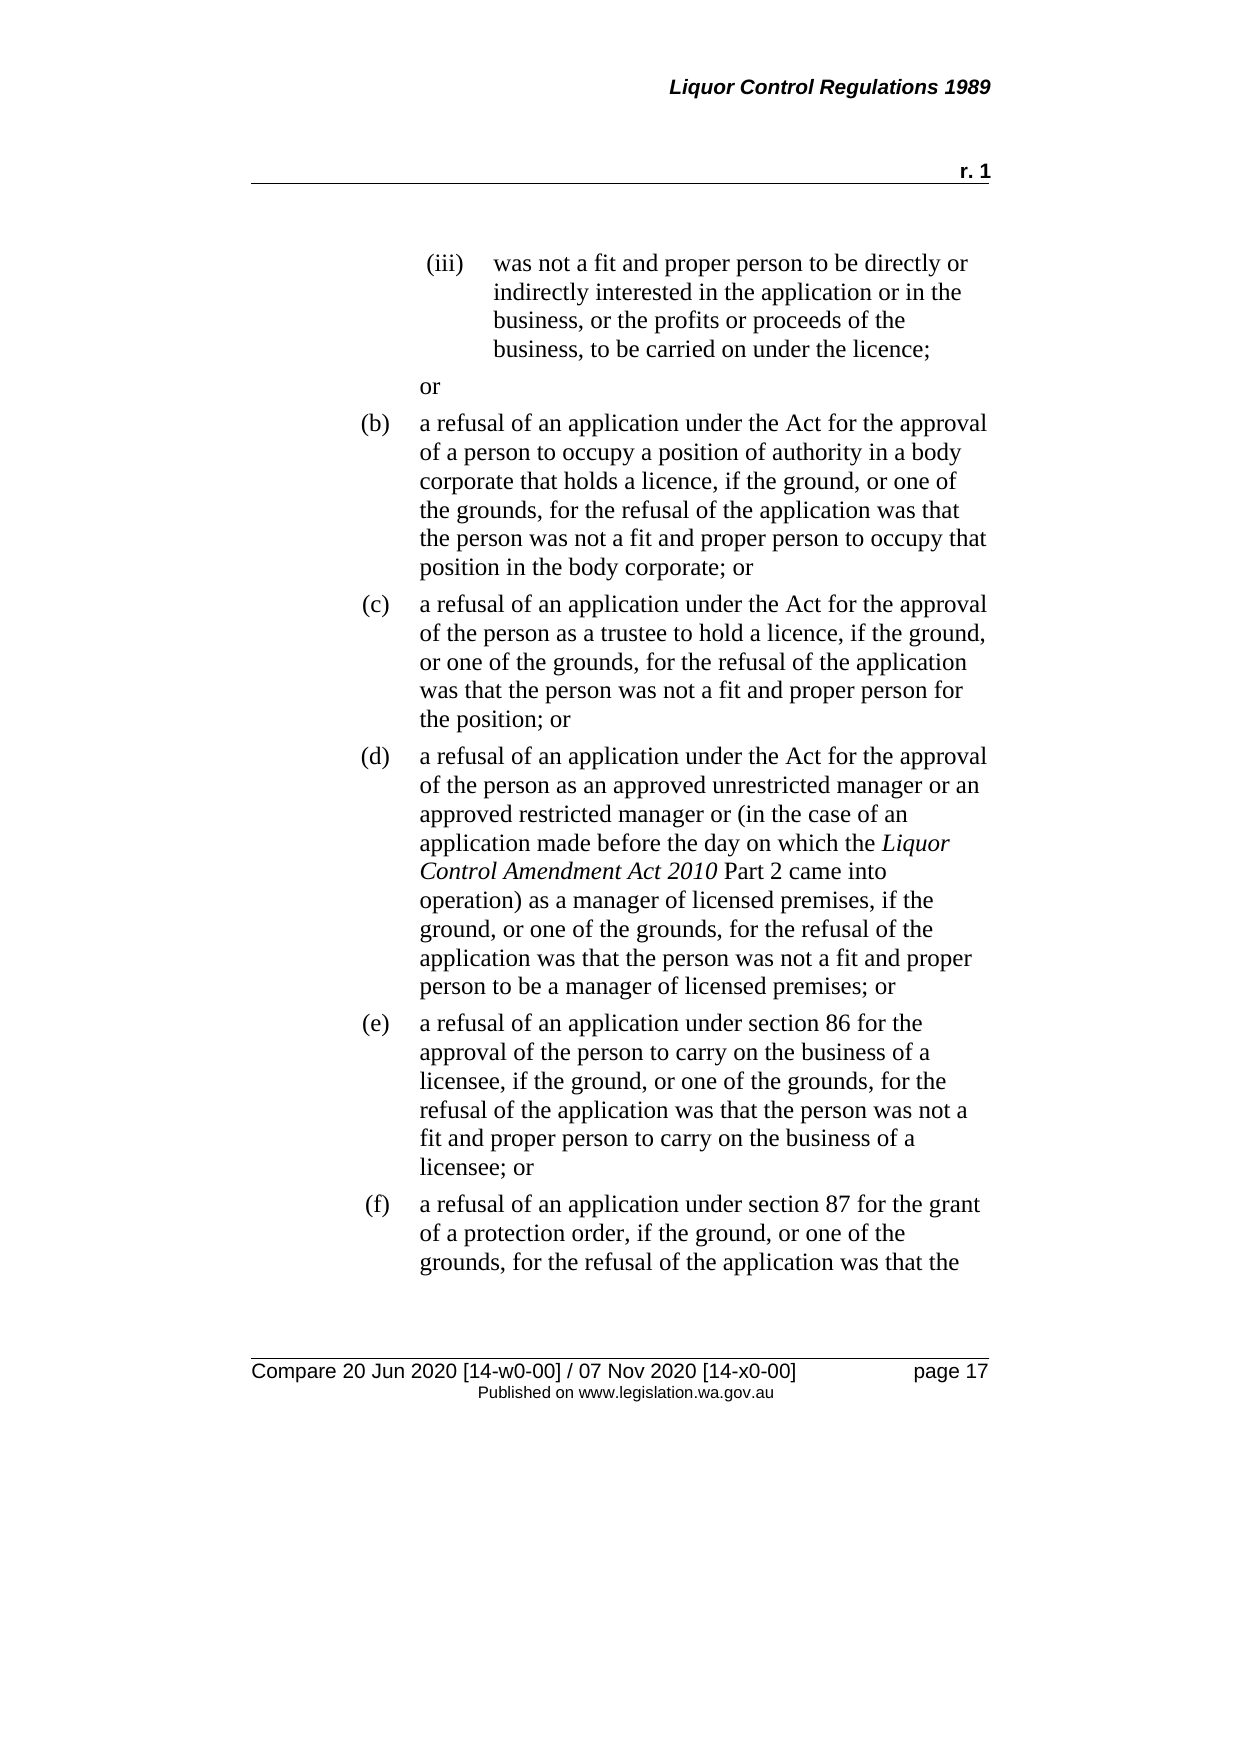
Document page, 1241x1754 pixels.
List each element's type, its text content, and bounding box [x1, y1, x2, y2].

text or [251, 371, 989, 400]
text (e) a refusal of an application under section 86 for the approval of the person to carry on the business of a licensee, if the ground, or one of the grounds, for the refusal of the application was that the person was not a fit and proper person to carry on the business of a licensee; or [251, 1008, 989, 1181]
text (b) a refusal of an application under the Act for the approval of a person to occupy a position of authority in a body corporate that holds a licence, if the ground, or one of the grounds, for the refusal of the application was that the person was not a fit and proper person to occupy that position in the body corporate; or [251, 408, 989, 581]
text (iii) was not a fit and proper person to be directly or indirectly interested in the application or in the business, or the profits or proceeds of the business, to be carried on under the licence; [251, 248, 989, 363]
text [251, 1189, 989, 1276]
text (d) a refusal of an application under the Act for the approval of the person as an approved unrestricted manager or an approved restricted manager or (in the case of an application made before the day on which the Liquor Control Amendment Act 2010 Part 2 came into operation) as a manager of licensed premises, if the ground, or one of the grounds, for the refusal of the application was that the person was not a fit and proper person to be a manager of licensed premises; or [251, 741, 989, 1000]
text (c) a refusal of an application under the Act for the approval of the person as a trustee to hold a licence, if the ground, or one of the grounds, for the refusal of the application was that the person was not a fit and proper person for the position; or [251, 589, 989, 733]
